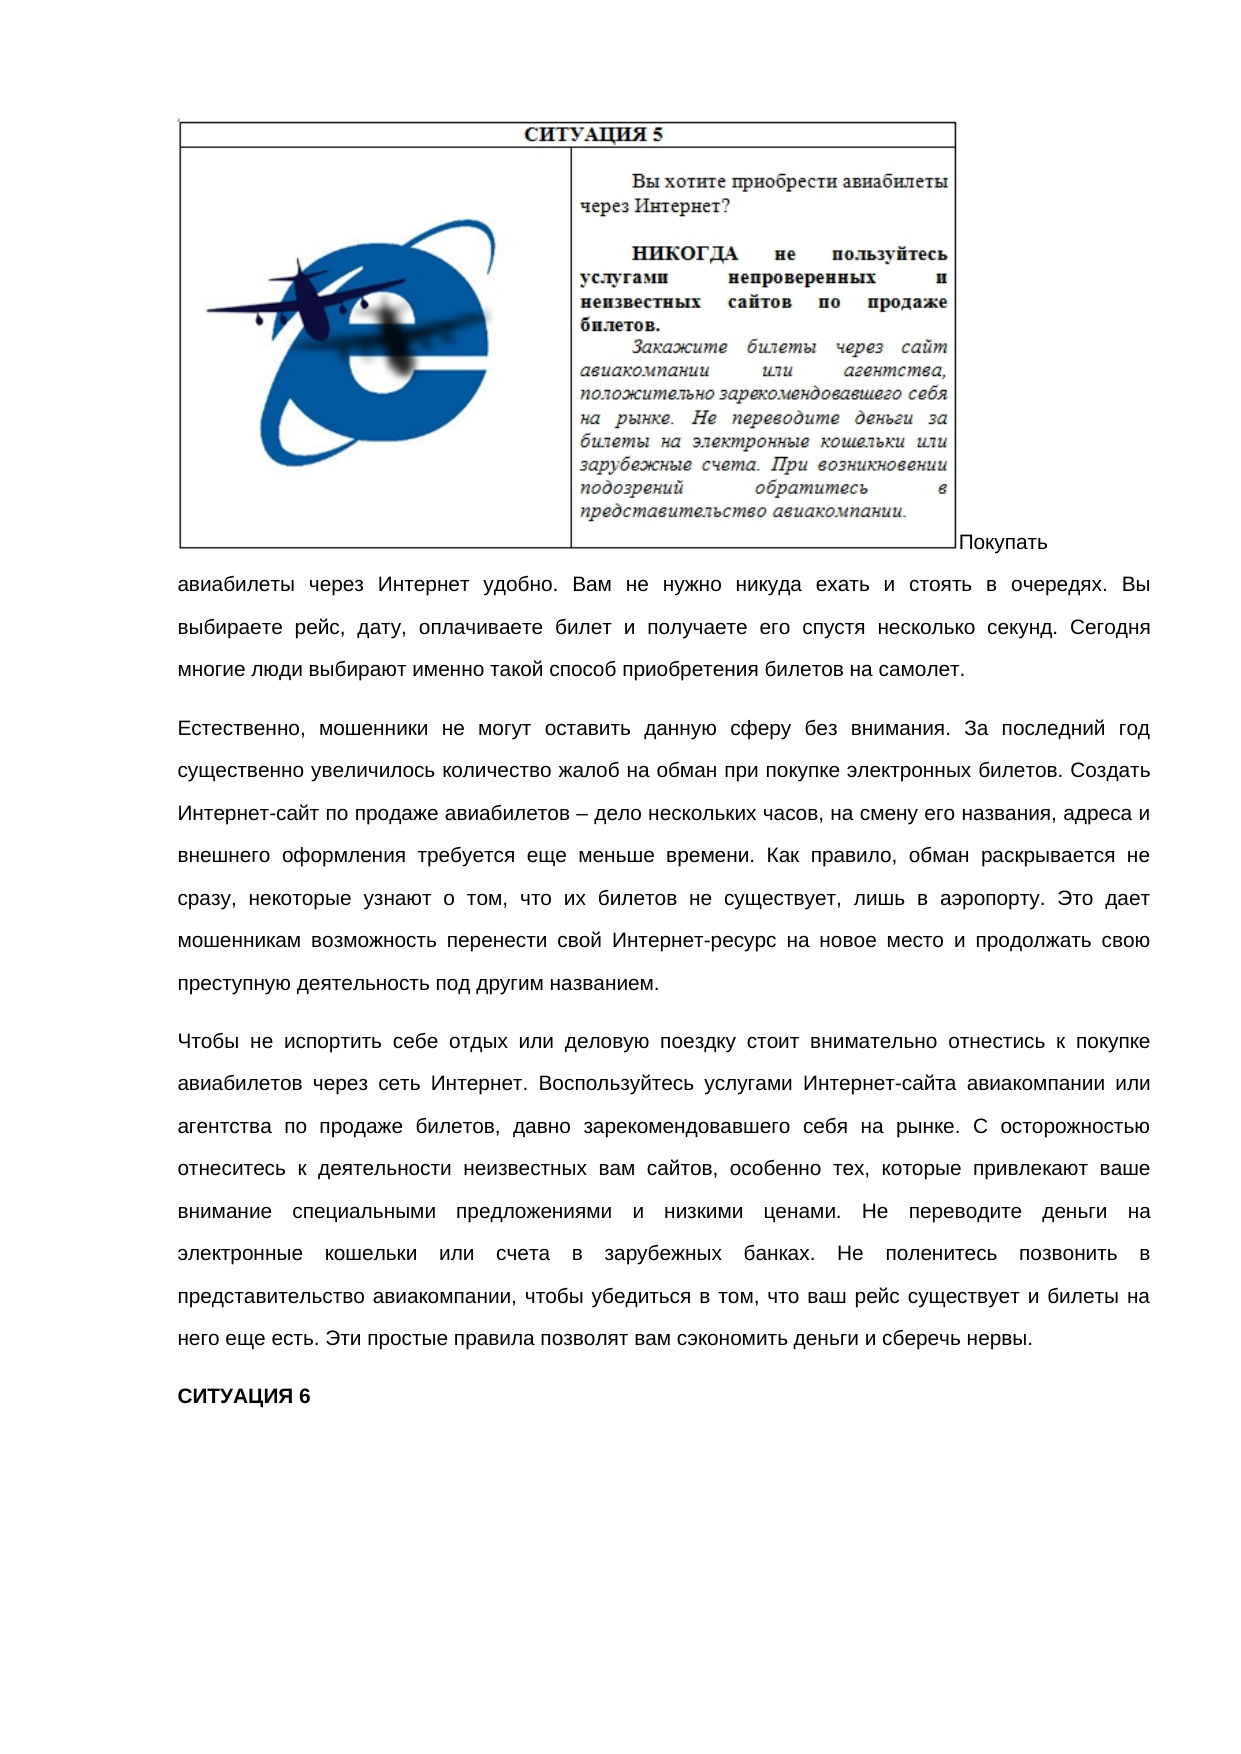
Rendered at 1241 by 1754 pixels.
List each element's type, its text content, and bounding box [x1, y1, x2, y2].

text Естественно, мошенники не могут оставить данную сферу без внимания. За последний год существенно увеличилось количество жалоб на обман при покупке электронных билетов. Создать Интернет-сайт по продаже авиабилетов – дело нескольких часов, на смену его названия, адреса и внешнего оформления требуется еще меньше времени. Как правило, обман раскрывается не сразу, некоторые узнают о том, что их билетов не существует, лишь в аэропорту. Это дает мошенникам возможность перенести свой Интернет-ресурс на новое место и продолжать свою преступную деятельность под другим названием. [177, 697, 1152, 994]
text Чтобы не испортить себе отдых или деловую поездку стоит внимательно отнестись к покупке авиабилетов через сеть Интернет. Воспользуйтесь услугами Интернет-сайта авиакомпании или агентства по продаже билетов, давно зарекомендовавшего себя на рынке. С осторожностью отнеситесь к деятельности неизвестных вам сайтов, особенно тех, которые привлекают ваше внимание специальными предложениями и низкими ценами. Не переводите деньги на электронные кошельки или счета в зарубежных банках. Не поленитесь позвонить в представительство авиакомпании, чтобы убедиться в том, что ваш рейс существует и билеты на него еще есть. Эти простые правила позволят вам сэкономить деньги и сберечь нервы. [177, 1010, 1152, 1350]
text СИТУАЦИЯ 6 [177, 1366, 1152, 1408]
picture [177, 118, 959, 550]
